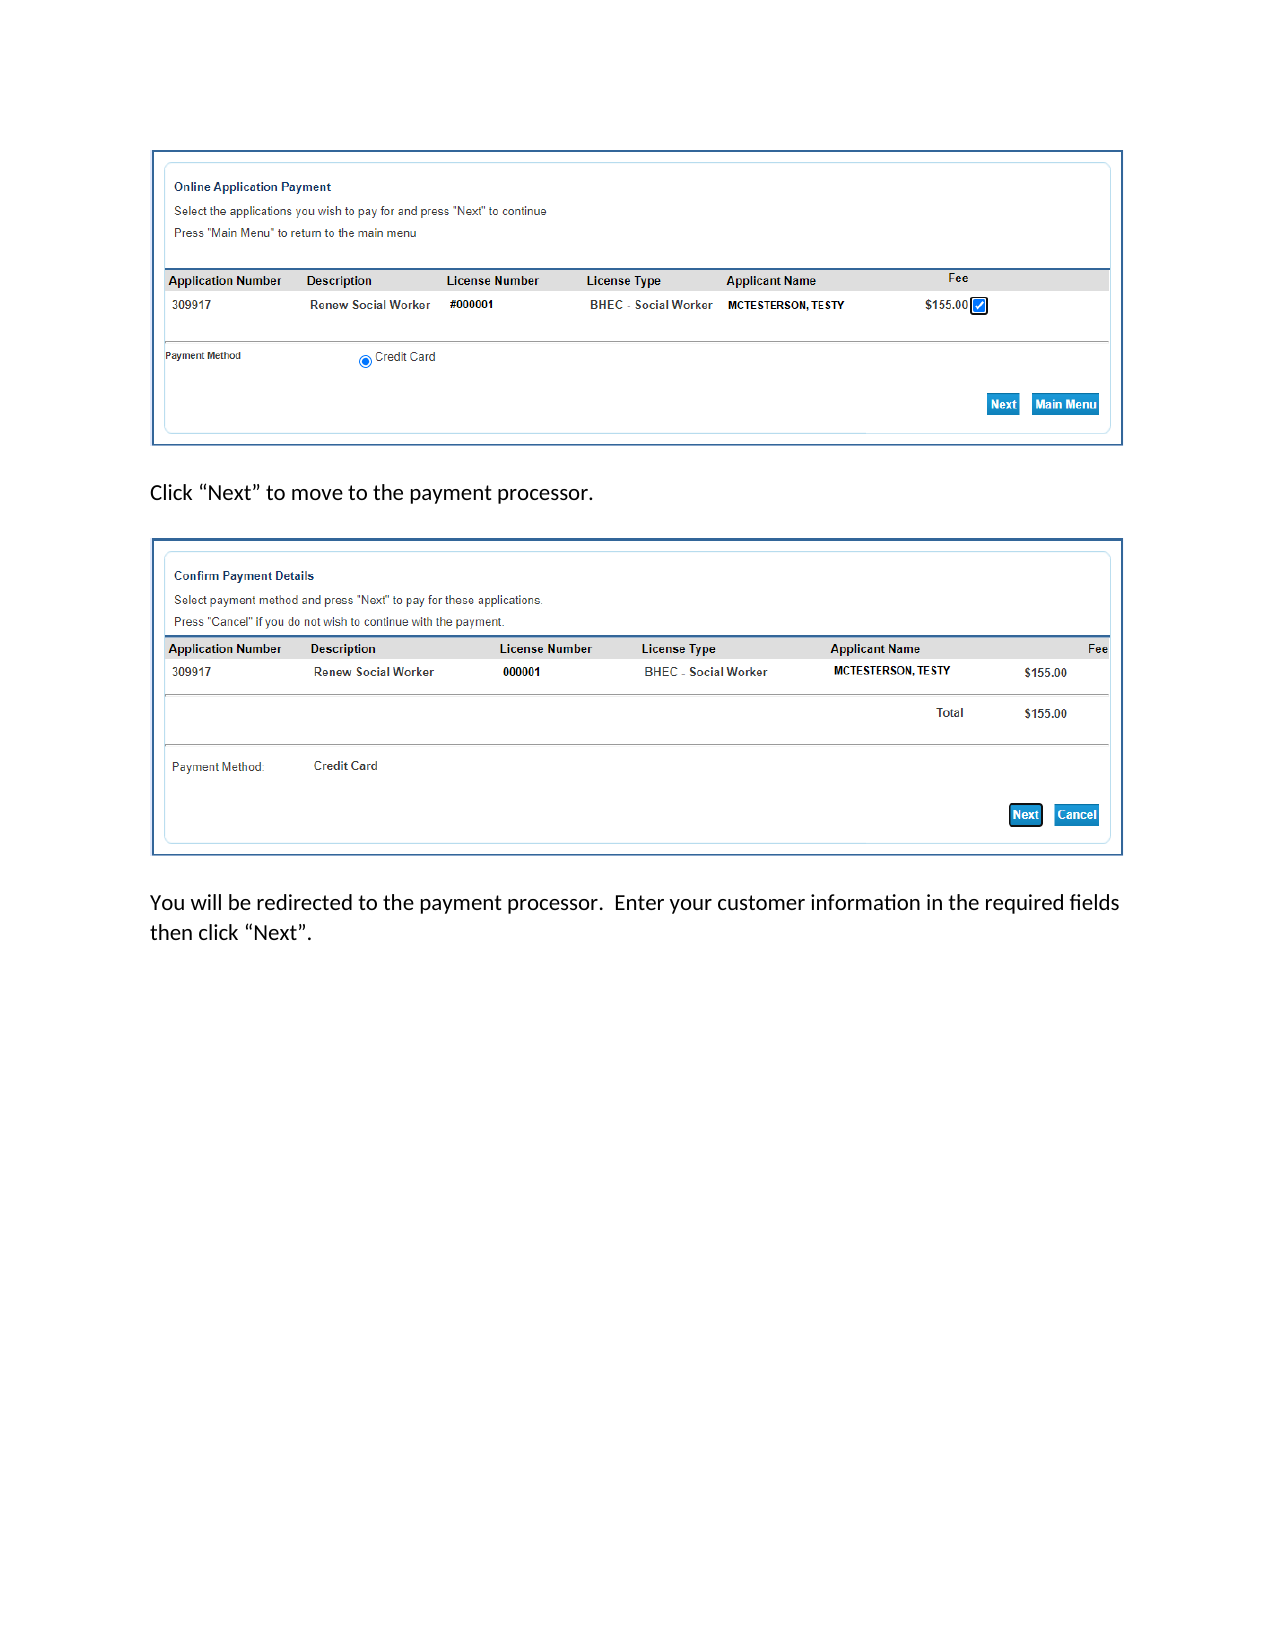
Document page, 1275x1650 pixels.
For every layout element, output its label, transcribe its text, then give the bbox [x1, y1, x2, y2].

text Click “Next” to move to the payment processor. [150, 478, 1125, 506]
picture [150, 150, 1124, 446]
picture [150, 538, 1124, 856]
text You will be redirected to the payment processor. Enter your customer information in the required fields then click “Next”. [150, 888, 1125, 946]
